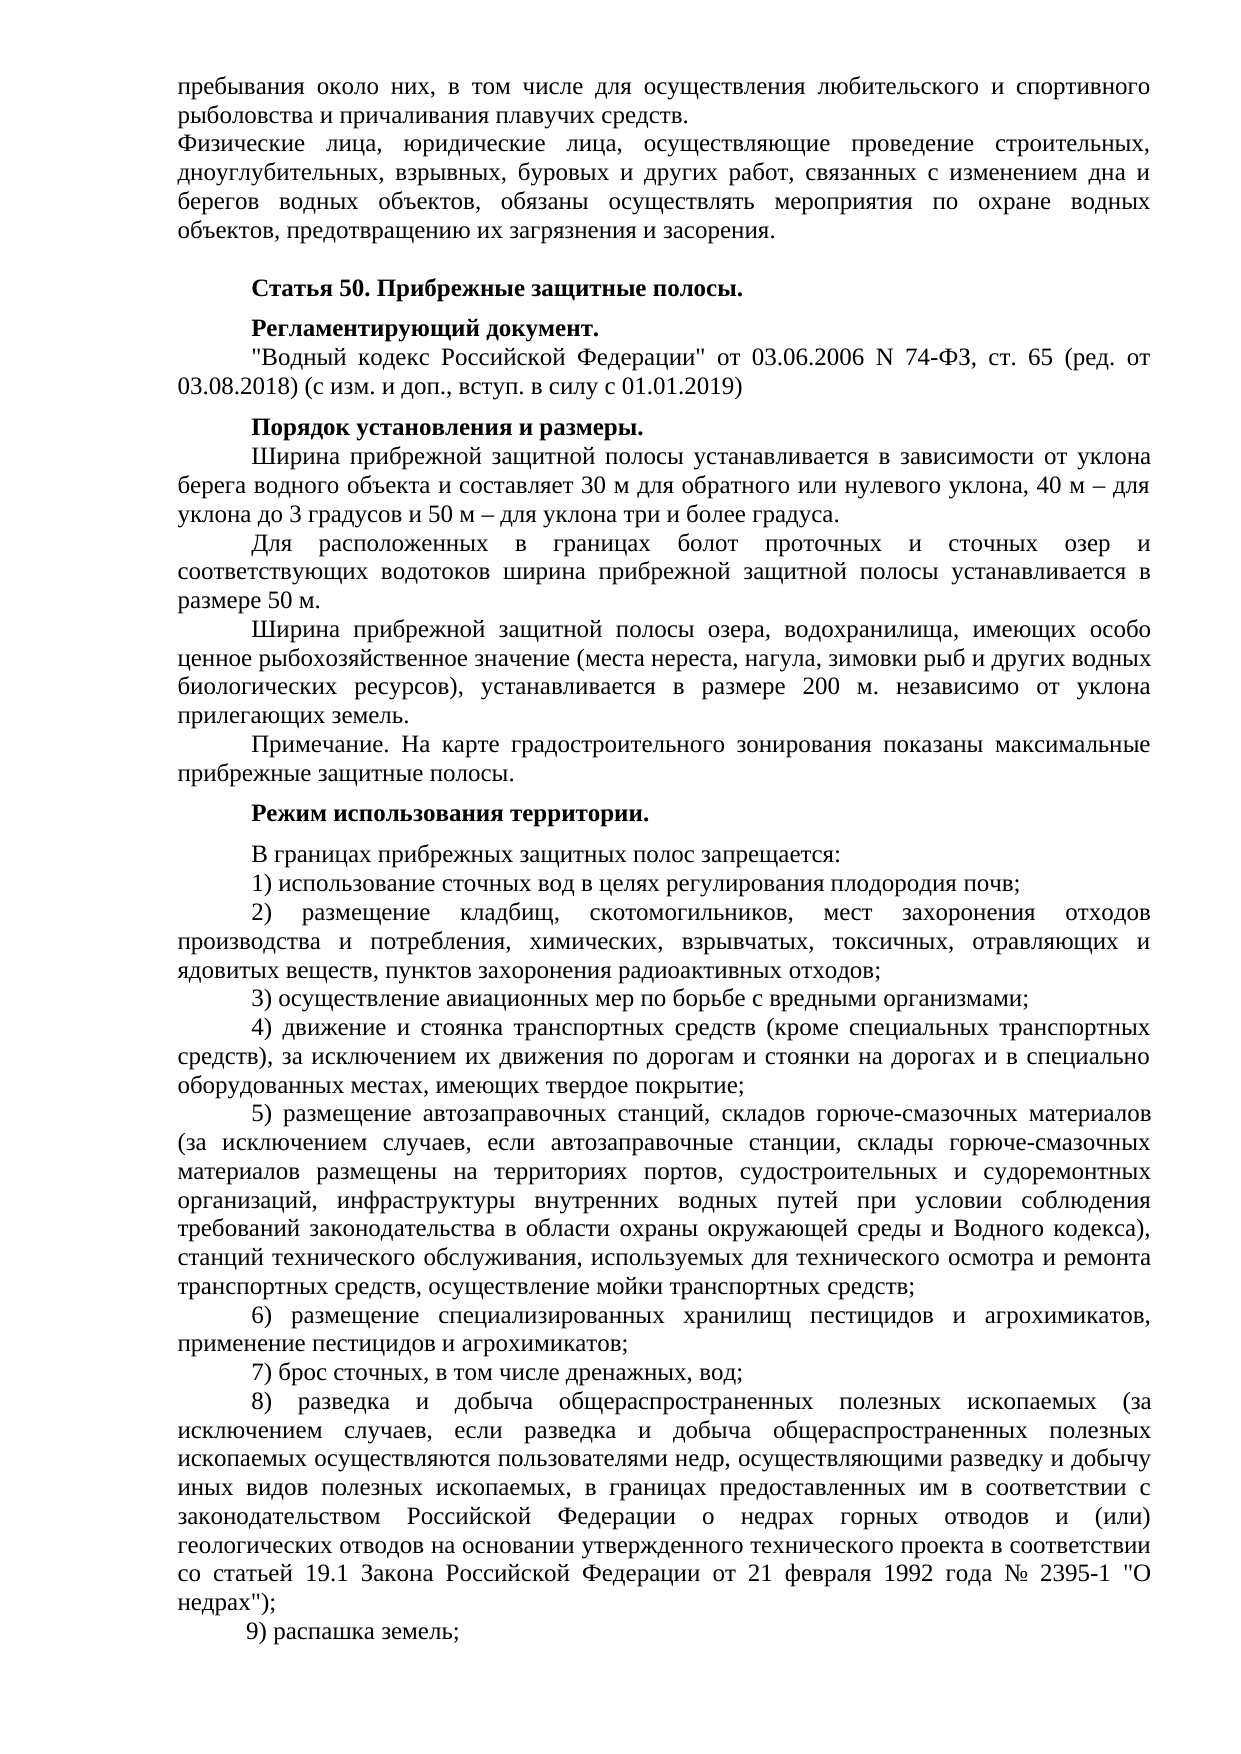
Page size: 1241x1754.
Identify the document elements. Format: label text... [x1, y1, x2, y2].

subtitle Порядок установления и размеры. [251, 413, 1221, 441]
list размещение автозаправочных станций, складов горюче-смазочных материалов (за исключением случаев, если автозаправочные станции, склады горюче-смазочных материалов размещены на территориях портов, судостроительных и судоремонтных организаций, инфраструктуры внутренних водных путей при условии соблюдения требований законодательства в области охраны окружающей среды и Водного кодекса), станций технического обслуживания, используемых для технического осмотра и ремонта транспортных средств, осуществление мойки транспортных средств; [177, 1098, 1152, 1300]
text В границах прибрежных защитных полос запрещается: [251, 840, 1221, 868]
text Физические лица, юридические лица, осуществляющие проведение строительных, дноуглубительных, взрывных, буровых и других работ, связанных с изменением дна и берегов водных объектов, обязаны осуществлять мероприятия по охране водных объектов, предотвращению их загрязнения и засорения. [177, 128, 1151, 243]
subtitle Статья 50. Прибрежные защитные полосы. Регламентирующий документ. [251, 261, 743, 342]
list осуществление авиационных мер по борьбе с вредными организмами; [251, 983, 1221, 1012]
list размещение кладбищ, скотомогильников, мест захоронения отходов производства и потребления, химических, взрывчатых, токсичных, отравляющих и ядовитых веществ, пунктов захоронения радиоактивных отходов; [177, 897, 1151, 983]
list распашка земель; [246, 1616, 1221, 1645]
text пребывания около них, в том числе для осуществления любительского и спортивного рыболовства и причаливания плавучих средств. [177, 71, 1151, 128]
list движение и стоянка транспортных средств (кроме специальных транспортных средств), за исключением их движения по дорогам и стоянки на дорогах и в специально оборудованных местах, имеющих твердое покрытие; [177, 1012, 1151, 1098]
list размещение специализированных хранилищ пестицидов и агрохимикатов, применение пестицидов и агрохимикатов; [177, 1300, 1151, 1357]
subtitle Режим использования территории. [251, 799, 1221, 827]
list разведка и добыча общераспространенных полезных ископаемых (за исключением случаев, если разведка и добыча общераспространенных полезных ископаемых осуществляются пользователями недр, осуществляющими разведку и добычу иных видов полезных ископаемых, в границах предоставленных им в соответствии с законодательством Российской Федерации о недрах горных отводов и (или) геологических отводов на основании утвержденного технического проекта в соответствии со статьей 19.1 Закона Российской Федерации от 21 февраля 1992 года № 2395-1 "О недрах"); [177, 1386, 1152, 1616]
text Ширина прибрежной защитной полосы озера, водохранилища, имеющих особо ценное рыбохозяйственное значение (места нереста, нагула, зимовки рыб и других водных биологических ресурсов), устанавливается в размере 200 м. независимо от уклона прилегающих земель. [177, 614, 1152, 729]
list использование сточных вод в целях регулирования плодородия почв; [251, 868, 1221, 897]
text Примечание. На карте градостроительного зонирования показаны максимальные прибрежные защитные полосы. [177, 729, 1151, 786]
text Для расположенных в границах болот проточных и сточных озер и соответствующих водотоков ширина прибрежной защитной полосы устанавливается в размере 50 м. [177, 528, 1152, 614]
list брос сточных, в том числе дренажных, вод; [251, 1357, 1221, 1386]
text Ширина прибрежной защитной полосы устанавливается в зависимости от уклона берега водного объекта и составляет 30 м для обратного или нулевого уклона, 40 м – для уклона до 3 градусов и 50 м – для уклона три и более градуса. [177, 441, 1152, 528]
text "Водный кодекс Российской Федерации" от 03.06.2006 N 74-ФЗ, ст. 65 (ред. от 03.08.2018) (с изм. и доп., вступ. в силу с 01.01.2019) [177, 342, 1152, 400]
